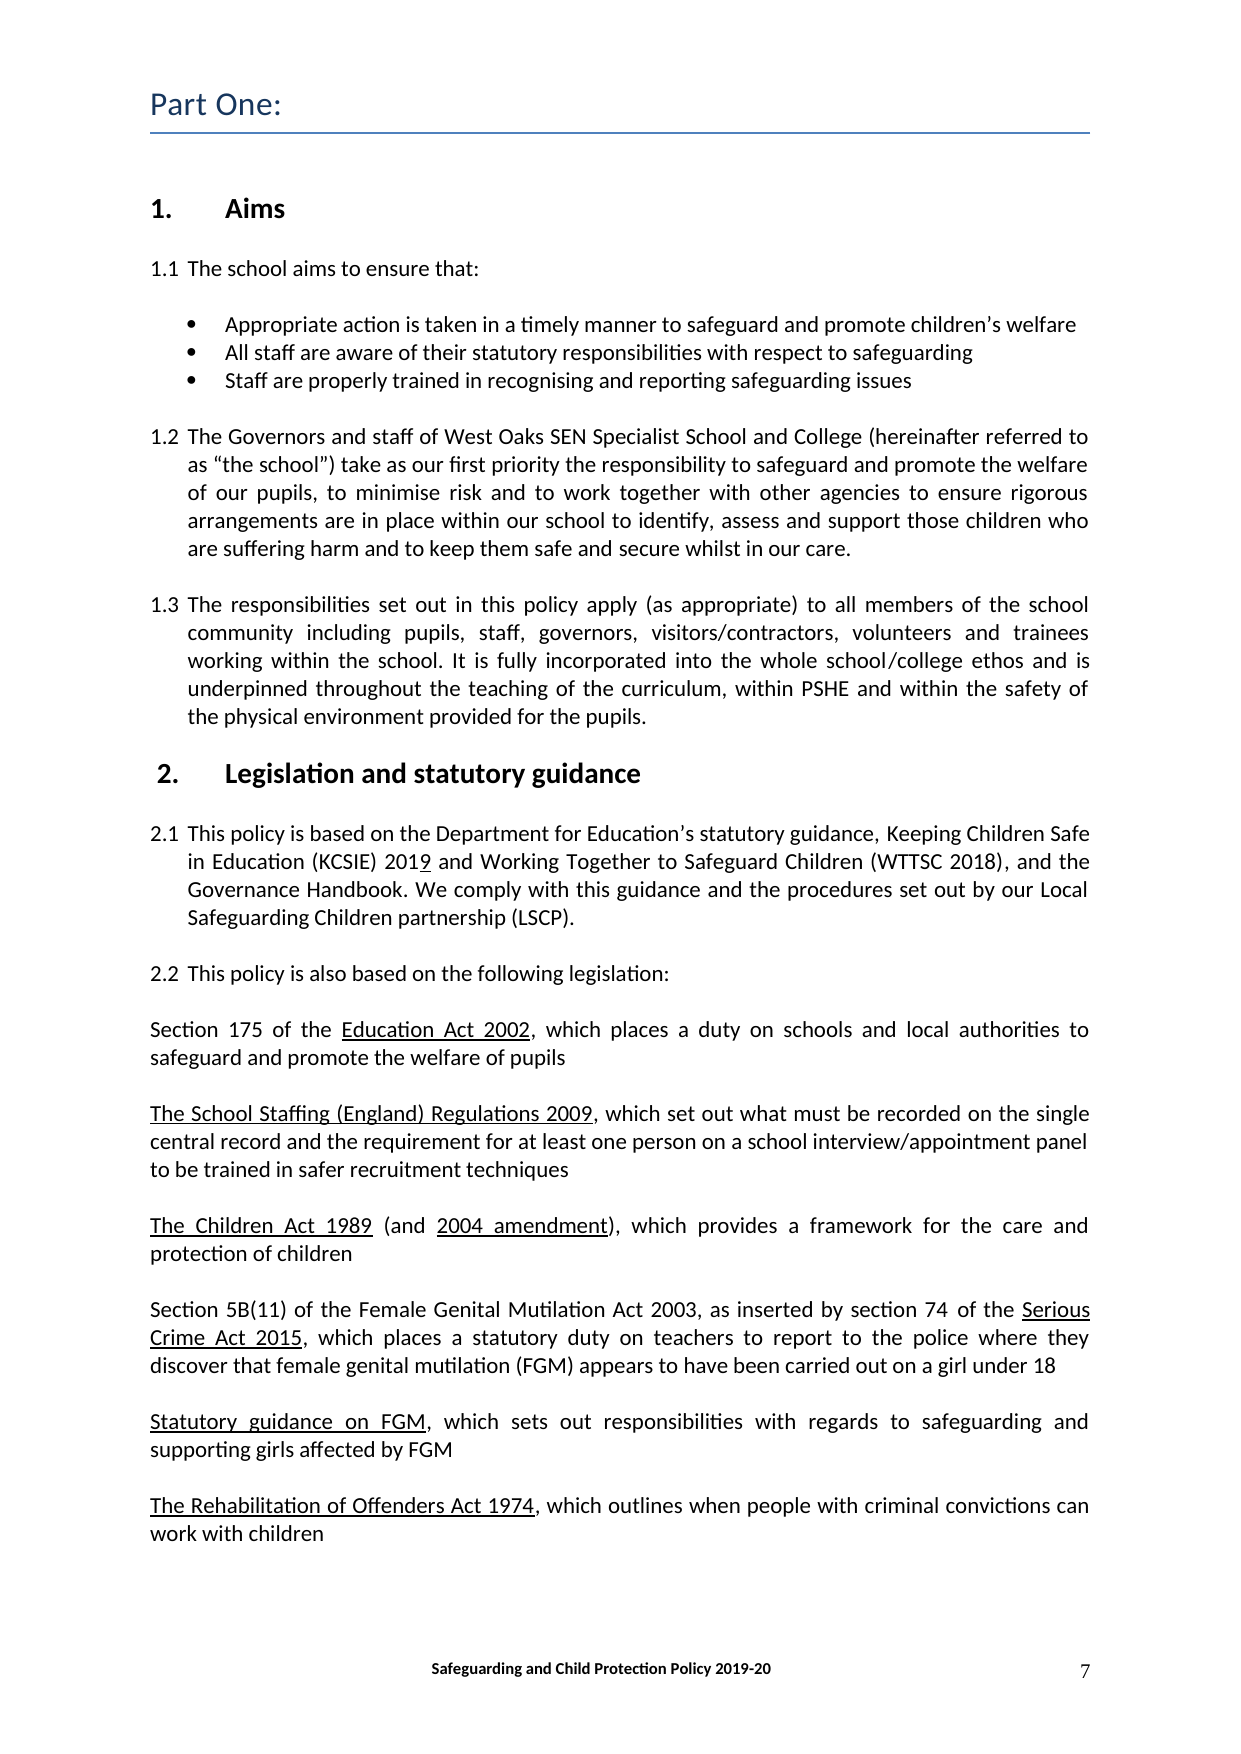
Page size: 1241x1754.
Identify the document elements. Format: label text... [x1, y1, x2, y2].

list The responsibilities set out in this policy apply (as appropriate) to all members of the school community including pupils, staff, governors, visitors/contractors, volunteers and trainees working within the school. It is fully incorporated into the whole school/college ethos and is underpinned throughout the teaching of the curriculum, within PSHE and within the safety of the physical environment provided for the pupils. [150, 590, 1090, 730]
text Section 175 of the Education Act 2002, which places a duty on schools and local authorities to safeguard and promote the welfare of pupils [150, 1015, 1090, 1071]
text The Children Act 1989 (and 2004 amendment), which provides a framework for the care and protection of children [150, 1211, 1090, 1267]
text The School Staffing (England) Regulations 2009, which set out what must be recorded on the single central record and the requirement for at least one person on a school interview/appointment panel to be trained in safer recruitment techniques [150, 1099, 1090, 1183]
list The Governors and staff of West Oaks SEN Specialist School and College (hereinafter referred to as “the school”) take as our first priority the responsibility to safeguard and promote the welfare of our pupils, to minimise risk and to work together with other agencies to ensure rigorous arrangements are in place within our school to identify, assess and support those children who are suffering harm and to keep them safe and secure whilst in our care. [150, 422, 1090, 562]
list Appropriate action is taken in a timely manner to safeguard and promote children’s welfare [187, 310, 1090, 338]
text Statutory guidance on FGM, which sets out responsibilities with regards to safeguarding and supporting girls affected by FGM [150, 1407, 1090, 1463]
list This policy is also based on the following legislation: [150, 959, 1090, 987]
list This policy is based on the Department for Education’s statutory guidance, Keeping Children Safe in Education (KCSIE) 2019 and Working Together to Safeguard Children (WTTSC 2018), and the Governance Handbook. We comply with this guidance and the procedures set out by our Local Safeguarding Children partnership (LSCP). [150, 819, 1090, 931]
subtitle 2. Legislation and statutory guidance [150, 755, 1090, 791]
text Section 5B(11) of the Female Genital Mutilation Act 2003, as inserted by section 74 of the Serious Crime Act 2015, which places a statutory duty on teachers to report to the police where they discover that female genital mutilation (FGM) appears to have been carried out on a girl under 18 [150, 1295, 1090, 1379]
list Staff are properly trained in recognising and reporting safeguarding issues [187, 366, 1090, 394]
text The Rehabilitation of Offenders Act 1974, which outlines when people with criminal convictions can work with children [150, 1491, 1090, 1547]
list The school aims to ensure that: [150, 254, 1090, 282]
list All staff are aware of their statutory responsibilities with respect to safeguarding [187, 338, 1090, 366]
title Part One: [150, 83, 1090, 132]
subtitle 1. Aims [150, 190, 1090, 226]
